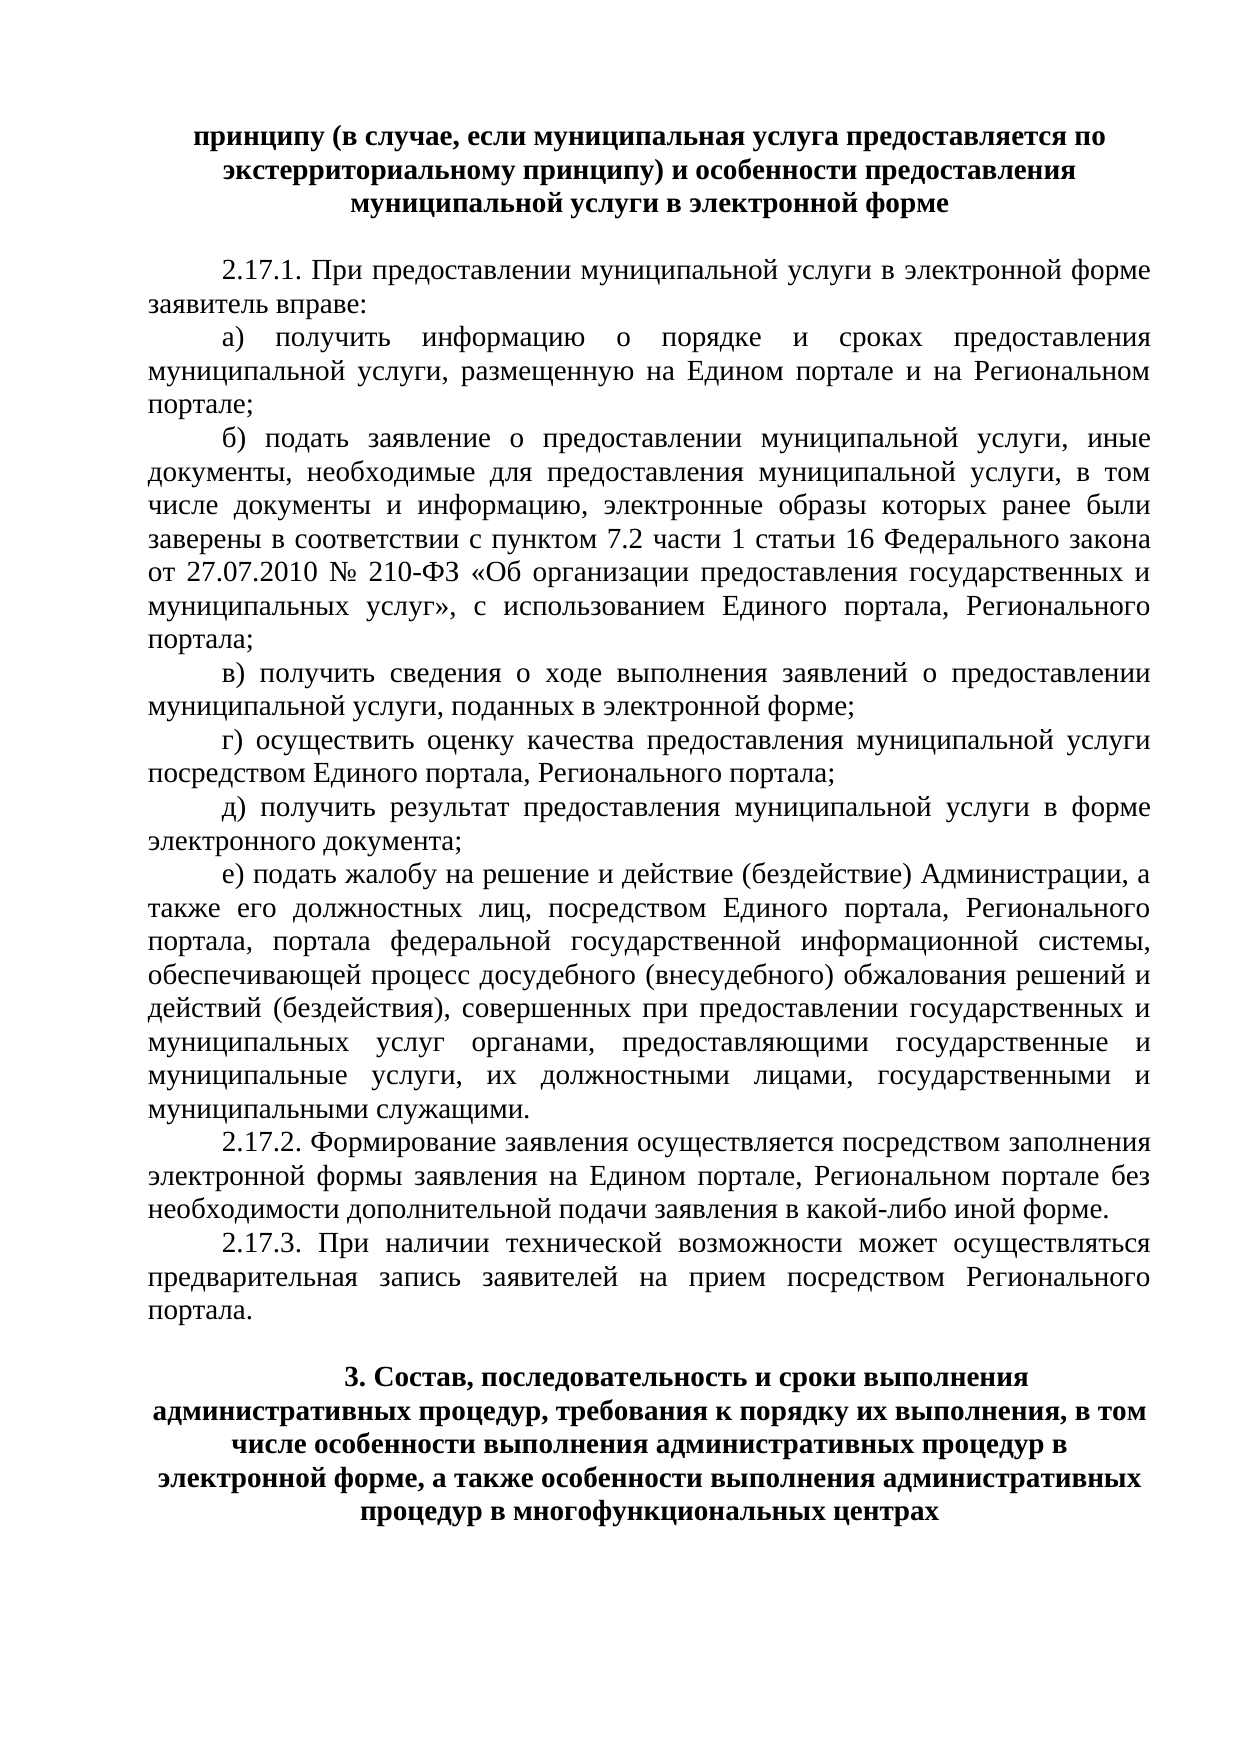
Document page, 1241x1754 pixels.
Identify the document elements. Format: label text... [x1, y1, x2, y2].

text 2.17.2. Формирование заявления осуществляется посредством заполнения электронной формы заявления на Едином портале, Региональном портале без необходимости дополнительной подачи заявления в какой-либо иной форме. [148, 1124, 1152, 1225]
text г) осуществить оценку качества предоставления муниципальной услуги посредством Единого портала, Регионального портала; [148, 722, 1152, 789]
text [148, 118, 1152, 219]
text д) получить результат предоставления муниципальной услуги в форме электронного документа; [148, 789, 1152, 856]
text 2.17.1. При предоставлении муниципальной услуги в электронной форме заявитель вправе: [148, 252, 1152, 319]
text б) подать заявление о предоставлении муниципальной услуги, иные документы, необходимые для предоставления муниципальной услуги, в том числе документы и информацию, электронные образы которых ранее были заверены в соответствии с пунктом 7.2 части 1 статьи 16 Федерального закона от 27.07.2010 № 210-ФЗ «Об организации предоставления государственных и муниципальных услуг», с использованием Единого портала, Регионального портала; [148, 420, 1152, 655]
text 2.17.3. При наличии технической возможности может осуществляться предварительная запись заявителей на прием посредством Регионального портала. [148, 1225, 1152, 1326]
text а) получить информацию о порядке и сроках предоставления муниципальной услуги, размещенную на Едином портале и на Региональном портале; [148, 319, 1152, 420]
text в) получить сведения о ходе выполнения заявлений о предоставлении муниципальной услуги, поданных в электронной форме; [148, 655, 1152, 722]
text 3. Состав, последовательность и сроки выполнения административных процедур, требования к порядку их выполнения, в том числе особенности выполнения административных процедур в электронной форме, а также особенности выполнения административных процедур в многофункциональных центрах [148, 1359, 1152, 1527]
text е) подать жалобу на решение и действие (бездействие) Администрации, а также его должностных лиц, посредством Единого портала, Регионального портала, портала федеральной государственной информационной системы, обеспечивающей процесс досудебного (внесудебного) обжалования решений и действий (бездействия), совершенных при предоставлении государственных и муниципальных услуг органами, предоставляющими государственные и муниципальные услуги, их должностными лицами, государственными и муниципальными служащими. [148, 856, 1152, 1124]
